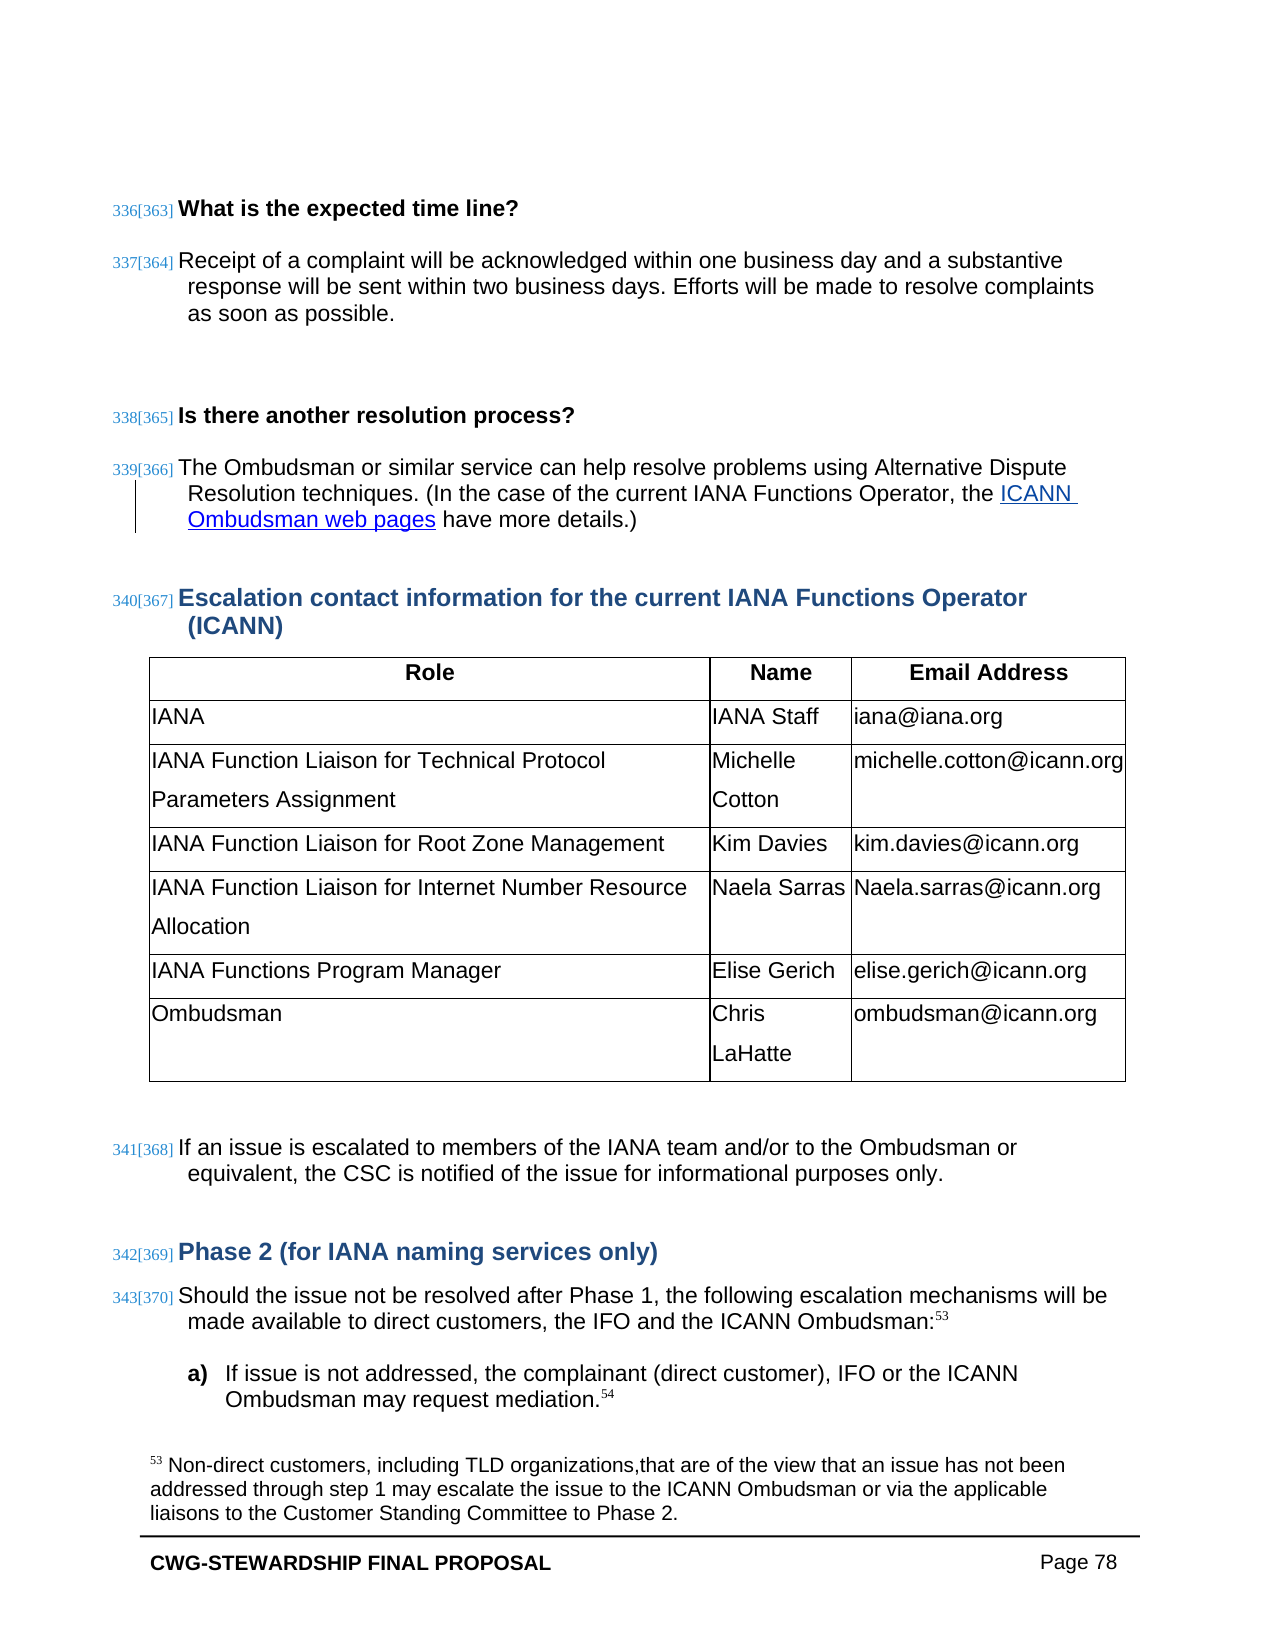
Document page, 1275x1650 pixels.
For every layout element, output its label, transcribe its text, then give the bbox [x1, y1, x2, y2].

subtitle Phase 2 (for IANA naming services only) [112, 1236, 1123, 1265]
text What is the expected time line? [112, 195, 1123, 222]
text Is there another resolution process? [112, 402, 1123, 428]
text If an issue is escalated to members of the IANA team and/or to the Ombudsman or equivalent, the CSC is notified of the issue for informational purposes only. [112, 1134, 1123, 1186]
table_cell Chris LaHatte [711, 999, 851, 1081]
table_cell Michelle Cotton [711, 745, 851, 827]
table_cell elise.gerich@icann.org [852, 955, 1125, 998]
table_cell Naela.sarras@icann.org [852, 872, 1125, 954]
table_header Email Address [852, 658, 1125, 700]
table_cell kim.davies@icann.org [852, 828, 1125, 871]
table_cell Naela Sarras [711, 872, 851, 954]
table_header Role [150, 658, 709, 700]
table_cell IANA Function Liaison for Technical Protocol Parameters Assignment [150, 745, 709, 827]
list If issue is not addressed, the complainant (direct customer), IFO or the ICANN Ombudsman may request mediation. [187, 1360, 1123, 1412]
table_cell IANA Functions Program Manager [150, 955, 709, 998]
table_cell Elise Gerich [711, 955, 851, 998]
text Should the issue not be resolved after Phase 1, the following escalation mechanisms will be made available to direct customers, the IFO and the ICANN Ombudsman: [112, 1282, 1123, 1335]
subtitle Escalation contact information for the current IANA Functions Operator (ICANN) [112, 583, 1123, 640]
table_cell ombudsman@icann.org [852, 999, 1125, 1081]
table_cell IANA Function Liaison for Root Zone Management [150, 828, 709, 871]
text Receipt of a complaint will be acknowledged within one business day and a substantive response will be sent within two business days. Efforts will be made to resolve complaints as soon as possible. [112, 247, 1123, 326]
text The Ombudsman or similar service can help resolve problems using Alternative Dispute Resolution techniques. (In the case of the current IANA Functions Operator, the Ombudsman web pages have more details.) [112, 453, 1123, 533]
table_cell Kim Davies [711, 828, 851, 871]
table_cell iana@iana.org [852, 701, 1125, 744]
table_header Name [711, 658, 851, 700]
table_cell michelle.cotton@icann.org [852, 745, 1125, 827]
table_cell IANA [150, 701, 709, 744]
table_cell IANA Staff [711, 701, 851, 744]
table_cell Ombudsman [150, 999, 709, 1081]
table_cell IANA Function Liaison for Internet Number Resource Allocation [150, 872, 709, 954]
